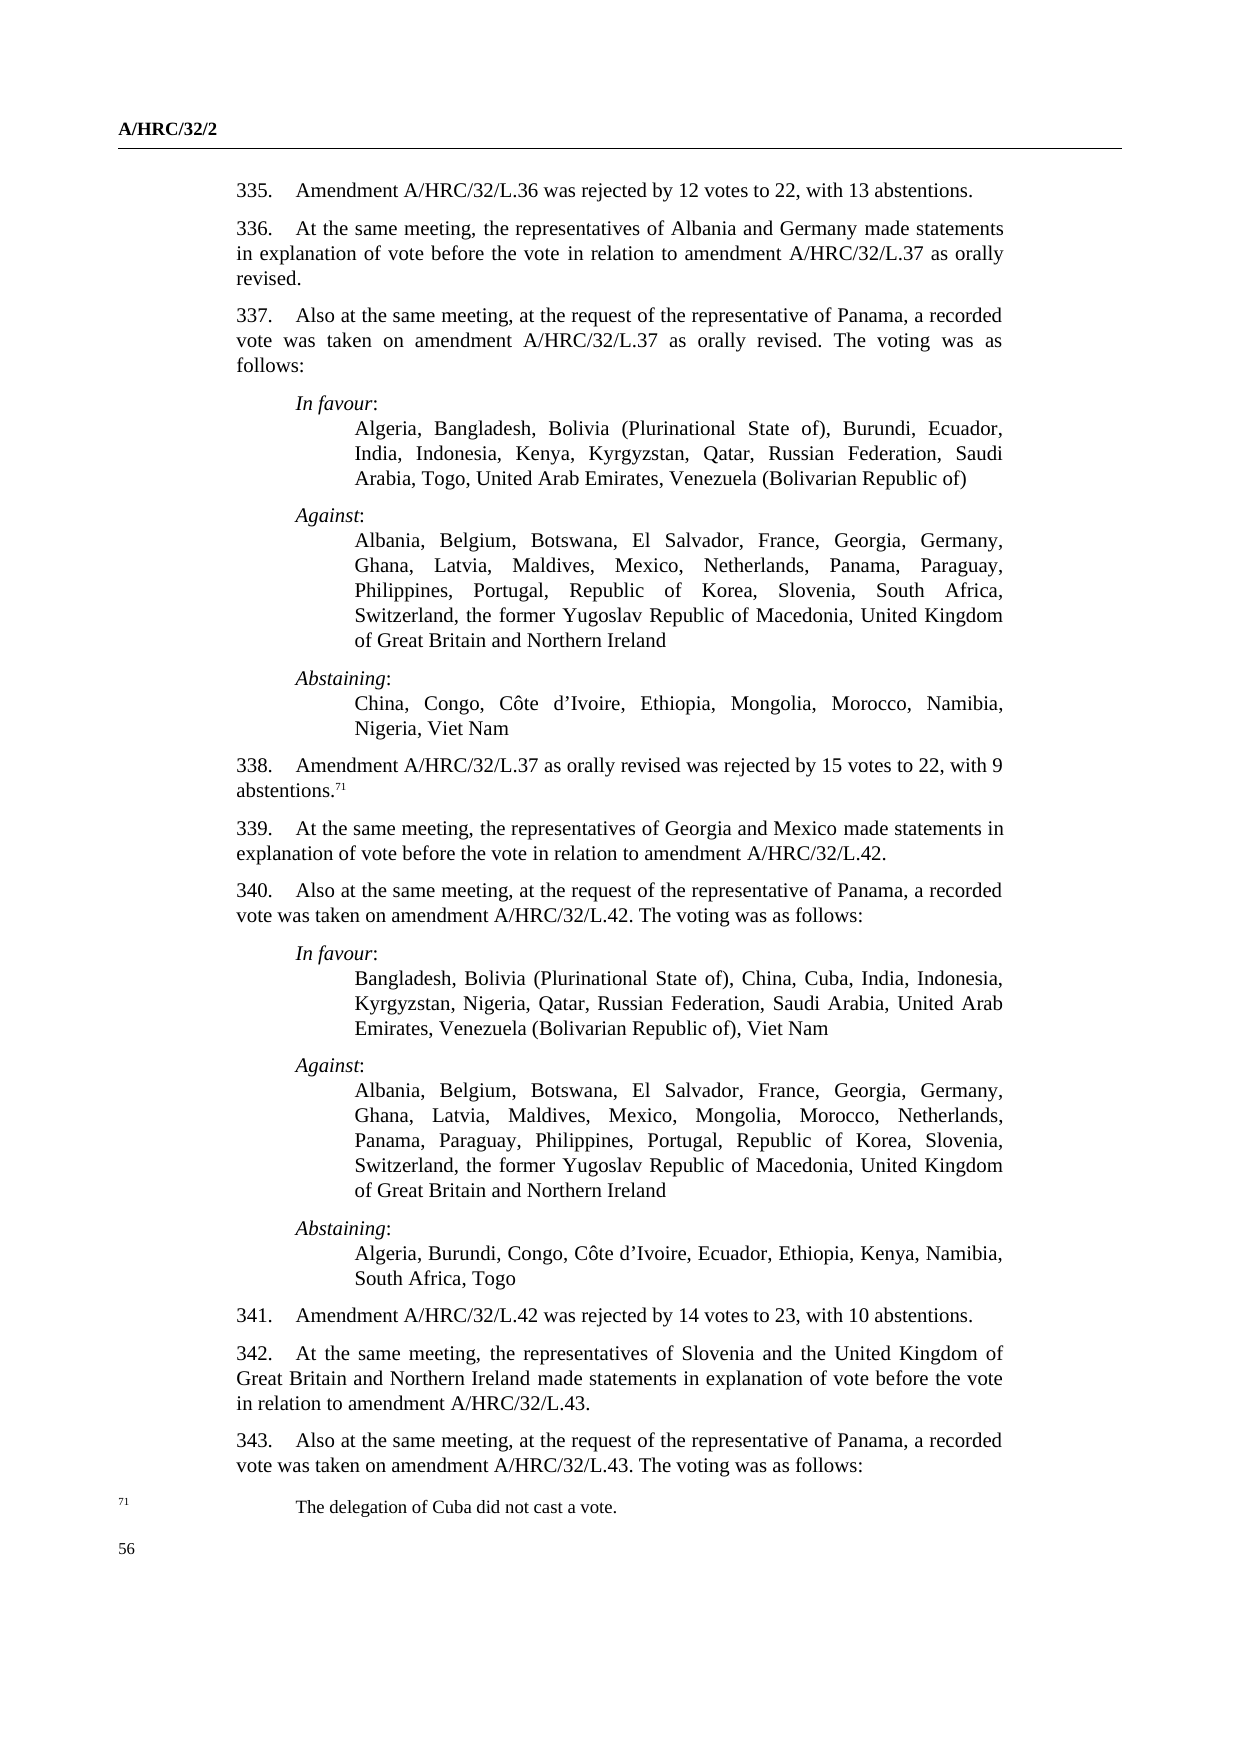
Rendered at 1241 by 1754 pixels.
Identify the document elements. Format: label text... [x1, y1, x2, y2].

text Algeria, Burundi, Congo, Côte d’Ivoire, Ecuador, Ethiopia, Kenya, Namibia, South Africa, Togo [354, 1240, 1004, 1290]
text 343. Also at the same meeting, at the request of the representative of Panama, a recorded vote was taken on amendment A/HRC/32/L.43. The voting was as follows: [236, 1427, 1004, 1477]
text Abstaining: [295, 1215, 1004, 1240]
text Against: [236, 1052, 1004, 1077]
text 340. Also at the same meeting, at the request of the representative of Panama, a recorded vote was taken on amendment A/HRC/32/L.42. The voting was as follows: [236, 877, 1004, 927]
text 342. At the same meeting, the representatives of Slovenia and the United Kingdom of Great Britain and Northern Ireland made statements in explanation of vote before the vote in relation to amendment A/HRC/32/L.43. [236, 1340, 1004, 1415]
text Albania, Belgium, Botswana, El Salvador, France, Georgia, Germany, Ghana, Latvia, Maldives, Mexico, Mongolia, Morocco, Netherlands, Panama, Paraguay, Philippines, Portugal, Republic of Korea, Slovenia, Switzerland, the former Yugoslav Republic of Macedonia, United Kingdom of Great Britain and Northern Ireland [354, 1077, 1004, 1202]
text Bangladesh, Bolivia (Plurinational State of), China, Cuba, India, Indonesia, Kyrgyzstan, Nigeria, Qatar, Russian Federation, Saudi Arabia, United Arab Emirates, Venezuela (Bolivarian Republic of), Viet Nam [354, 965, 1004, 1040]
text Against: [236, 502, 1004, 527]
text 339. At the same meeting, the representatives of Georgia and Mexico made statements in explanation of vote before the vote in relation to amendment A/HRC/32/L.42. [236, 815, 1004, 865]
text 335. Amendment A/HRC/32/L.36 was rejected by 12 votes to 22, with 13 abstentions. [236, 177, 1004, 202]
text Albania, Belgium, Botswana, El Salvador, France, Georgia, Germany, Ghana, Latvia, Maldives, Mexico, Netherlands, Panama, Paraguay, Philippines, Portugal, Republic of Korea, Slovenia, South Africa, Switzerland, the former Yugoslav Republic of Macedonia, United Kingdom of Great Britain and Northern Ireland [354, 527, 1004, 652]
text China, Congo, Côte d’Ivoire, Ethiopia, Mongolia, Morocco, Namibia, Nigeria, Viet Nam [354, 690, 1004, 740]
text 337. Also at the same meeting, at the request of the representative of Panama, a recorded vote was taken on amendment A/HRC/32/L.37 as orally revised. The voting was as follows: [236, 302, 1004, 377]
text In favour: [236, 940, 1122, 965]
text Abstaining: [295, 665, 1004, 690]
text 341. Amendment A/HRC/32/L.42 was rejected by 14 votes to 23, with 10 abstentions. [236, 1302, 1004, 1327]
text In favour: [236, 390, 1122, 415]
text 338. Amendment A/HRC/32/L.37 as orally revised was rejected by 15 votes to 22, with 9 abstentions. [236, 752, 1004, 802]
text Algeria, Bangladesh, Bolivia (Plurinational State of), Burundi, Ecuador, India, Indonesia, Kenya, Kyrgyzstan, Qatar, Russian Federation, Saudi Arabia, Togo, United Arab Emirates, Venezuela (Bolivarian Republic of) [354, 415, 1004, 490]
text 336. At the same meeting, the representatives of Albania and Germany made statements in explanation of vote before the vote in relation to amendment A/HRC/32/L.37 as orally revised. [236, 215, 1004, 290]
